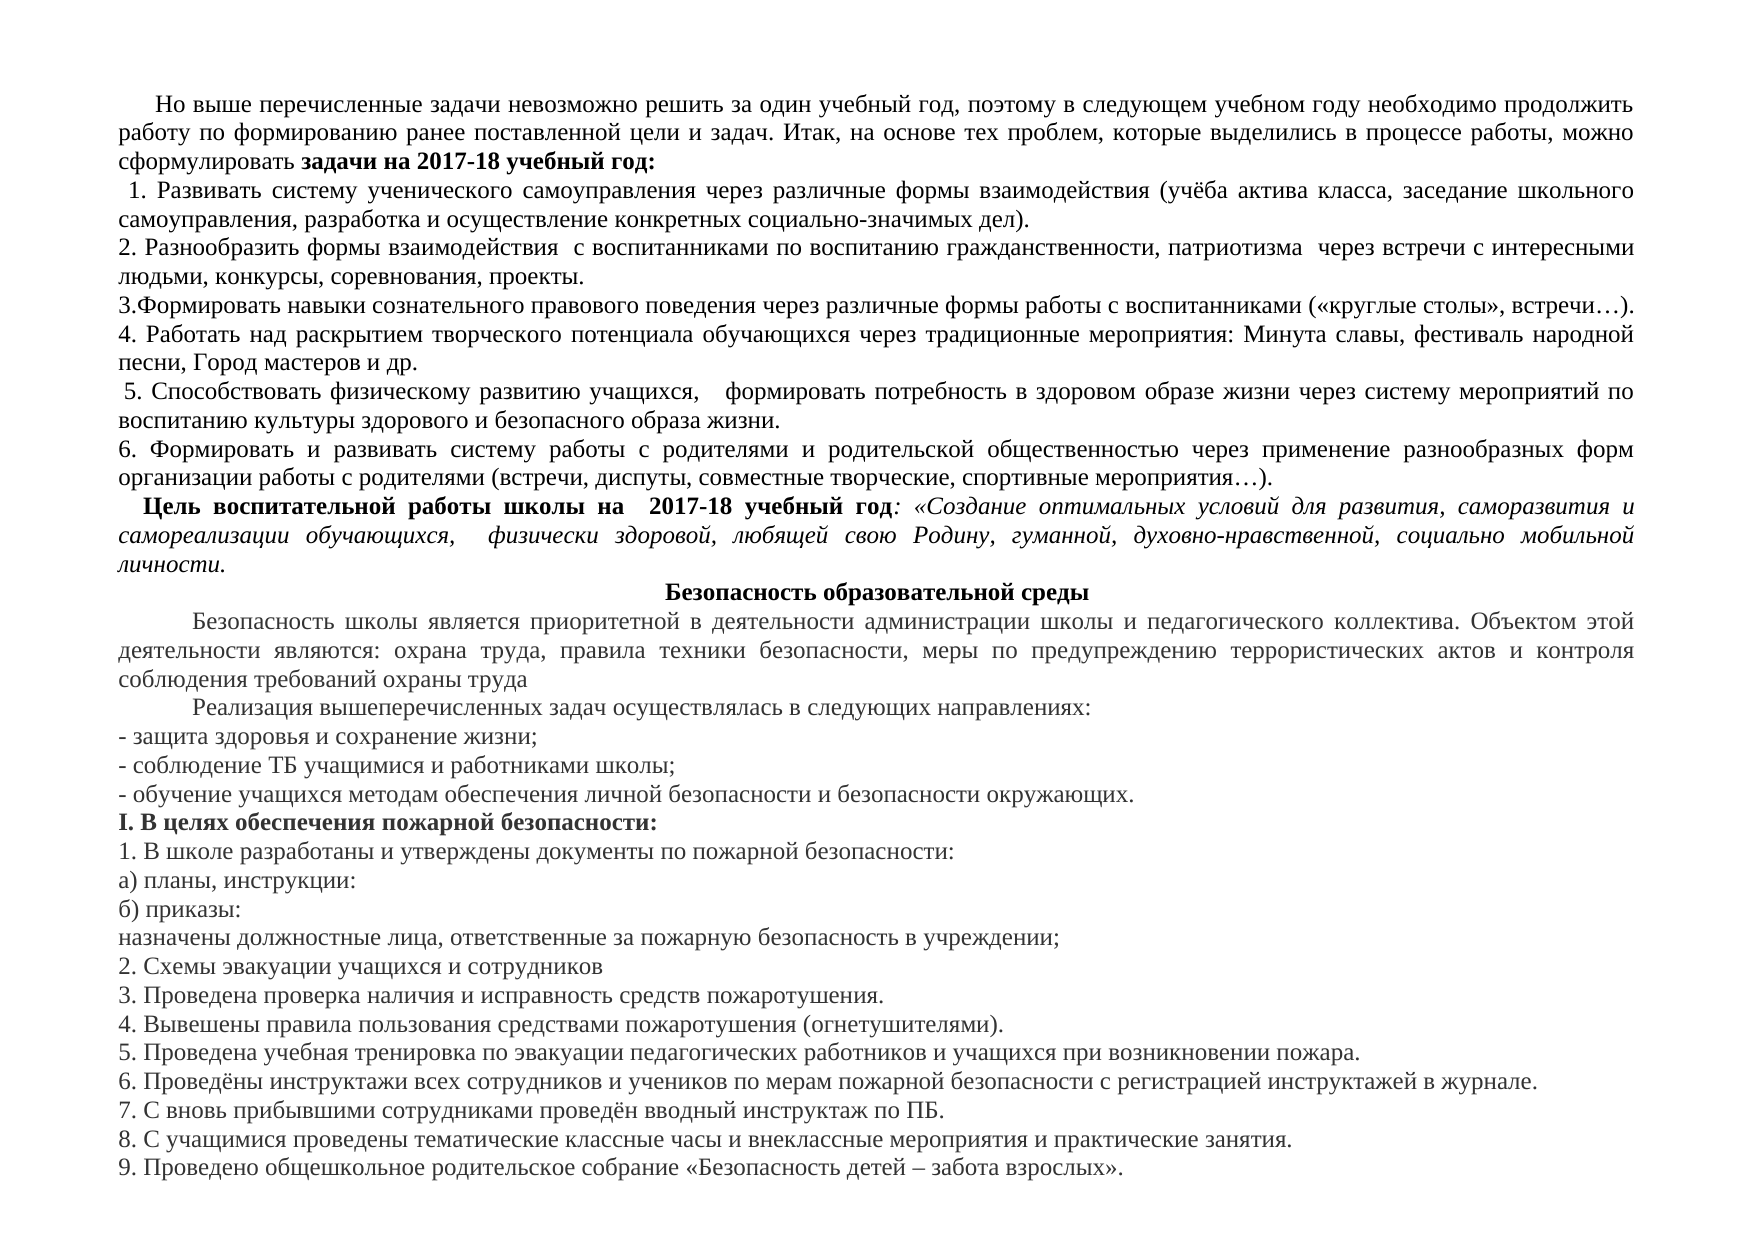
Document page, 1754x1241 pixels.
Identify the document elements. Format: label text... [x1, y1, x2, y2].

text 3. Проведена проверка наличия и исправность средств пожаротушения. [118, 980, 1636, 1009]
text Безопасность образовательной среды [118, 577, 1636, 606]
text - обучение учащихся методам обеспечения личной безопасности и безопасности окружающих. [118, 779, 1636, 807]
text а) планы, инструкции: [118, 865, 1636, 894]
text Цель воспитательной работы школы на 2017-18 учебный год: «Создание оптимальных условий для развития, саморазвития и самореализации обучающихся, физически здоровой, любящей свою Родину, гуманной, духовно-нравственной, социально мобильной личности. [118, 491, 1636, 577]
text - соблюдение ТБ учащимися и работниками школы; [118, 750, 1636, 779]
text 4. Вывешены правила пользования средствами пожаротушения (огнетушителями). [118, 1009, 1636, 1037]
text назначены должностные лица, ответственные за пожарную безопасность в учреждении; [118, 922, 1636, 951]
text 1. В школе разработаны и утверждены документы по пожарной безопасности: [118, 836, 1636, 865]
text 7. С вновь прибывшими сотрудниками проведён вводный инструктаж по ПБ. [118, 1095, 1636, 1124]
text Реализация вышеперечисленных задач осуществлялась в следующих направлениях: [118, 692, 1636, 721]
text 1. Развивать систему ученического самоуправления через различные формы взаимодействия (учёба актива класса, заседание школьного самоуправления, разработка и осуществление конкретных социально-значимых дел). [118, 175, 1636, 232]
text 9. Проведено общешкольное родительское собрание «Безопасность детей – забота взрослых». [118, 1152, 1636, 1181]
text Но выше перечисленные задачи невозможно решить за один учебный год, поэтому в следующем учебном году необходимо продолжить работу по формированию ранее поставленной цели и задач. Итак, на основе тех проблем, которые выделились в процессе работы, можно сформулировать задачи на 2017-18 учебный год: [118, 89, 1636, 175]
text Безопасность школы является приоритетной в деятельности администрации школы и педагогического коллектива. Объектом этой деятельности являются: охрана труда, правила техники безопасности, меры по предупреждению террористических актов и контроля соблюдения требований охраны труда [118, 606, 1636, 692]
text 5. Способствовать физическому развитию учащихся, формировать потребность в здоровом образе жизни через систему мероприятий по воспитанию культуры здорового и безопасного образа жизни. [81, 376, 1636, 434]
text 3.Формировать навыки сознательного правового поведения через различные формы работы с воспитанниками («круглые столы», встречи…). [118, 290, 1636, 319]
text - защита здоровья и сохранение жизни; [118, 721, 1636, 750]
text 5. Проведена учебная тренировка по эвакуации педагогических работников и учащихся при возникновении пожара. [118, 1037, 1636, 1066]
text 4. Работать над раскрытием творческого потенциала обучающихся через традиционные мероприятия: Минута славы, фестиваль народной песни, Город мастеров и др. [118, 319, 1636, 376]
text 2. Схемы эвакуации учащихся и сотрудников [118, 951, 1636, 980]
text б) приказы: [118, 894, 1636, 922]
text 8. С учащимися проведены тематические классные часы и внеклассные мероприятия и практические занятия. [118, 1124, 1636, 1152]
text 6. Формировать и развивать систему работы с родителями и родительской общественностью через применение разнообразных форм организации работы с родителями (встречи, диспуты, совместные творческие, спортивные мероприятия…). [118, 434, 1636, 491]
text I. В целях обеспечения пожарной безопасности: [118, 807, 1636, 836]
text 2. Разнообразить формы взаимодействия с воспитанниками по воспитанию гражданственности, патриотизма через встречи с интересными людьми, конкурсы, соревнования, проекты. [118, 232, 1636, 290]
text 6. Проведёны инструктажи всех сотрудников и учеников по мерам пожарной безопасности с регистрацией инструктажей в журнале. [118, 1066, 1636, 1095]
